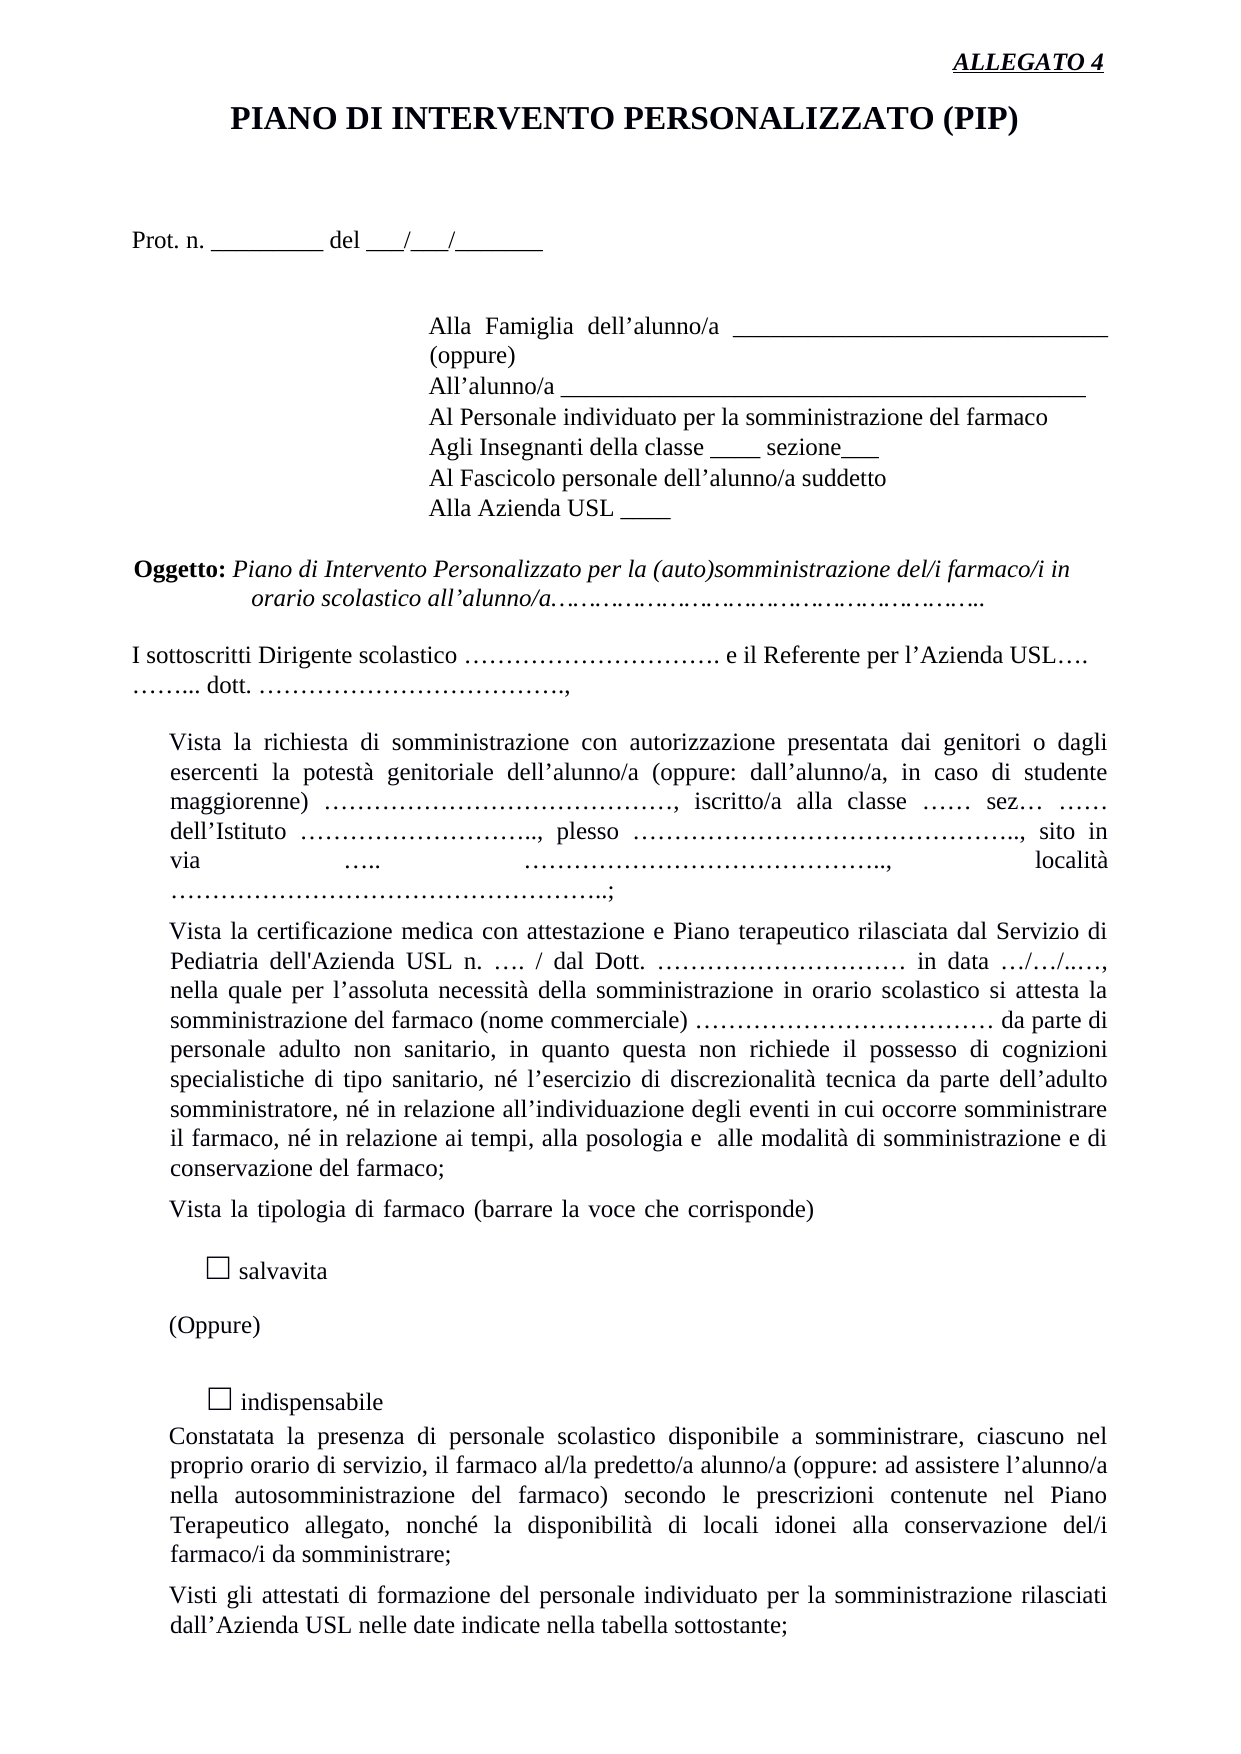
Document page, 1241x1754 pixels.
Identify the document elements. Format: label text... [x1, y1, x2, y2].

text I sottoscritti Dirigente scolastico …………………………. e il Referente per l’Azienda USL…. [132, 640, 1108, 668]
text All’alunno/a __________________________________________ [428, 371, 1108, 400]
text Prot. n. _________ del ___/___/_______ [132, 225, 1108, 254]
subtitle PIANO DI INTERVENTO PERSONALIZZATO (PIP) [133, 98, 1108, 136]
text Oggetto: Piano di Intervento Personalizzato per la (auto)somministrazione del/i farmaco/i in orario scolastico all’alunno/a………………………………………………….. [133, 554, 1108, 611]
text Constatata la presenza di personale scolastico disponibile a somministrare, ciascuno nel proprio orario di servizio, il farmaco al/la predetto/a alunno/a (oppure: ad assistere l’alunno/a nella autosomministrazione del farmaco) secondo le prescrizioni contenute nel Piano Terapeutico allegato, nonché la disponibilità di locali idonei alla conservazione del/i farmaco/i da somministrare; [169, 1421, 1108, 1568]
text Alla Famiglia dell’alunno/a ______________________________ (oppure) [428, 311, 1108, 369]
text Vista la richiesta di somministrazione con autorizzazione presentata dai genitori o dagli esercenti la potestà genitoriale dell’alunno/a (oppure: dall’alunno/a, in caso di studente maggiorenne) ……………………………………, iscritto/a alla classe …… sez… …… dell’Istituto ……………………….., plesso ……………………………………….., sito in via ….. …………………………………….., località ……………………………………………..; [169, 727, 1108, 904]
text Alla Azienda USL ____ [428, 493, 1108, 522]
text □ indispensabile [208, 1376, 1108, 1419]
text Agli Insegnanti della classe ____ sezione___ [425, 432, 883, 461]
text ……... dott. ………………………………., [132, 670, 1108, 699]
text Visti gli attestati di formazione del personale individuato per la somministrazione rilasciati dall’Azienda USL nelle date indicate nella tabella sottostante; [169, 1580, 1108, 1639]
text Vista la tipologia di farmaco (barrare la voce che corrisponde) □ salvavita [169, 1194, 814, 1288]
text Al Fascicolo personale dell’alunno/a suddetto [425, 463, 890, 492]
text ALLEGATO 4 [133, 47, 1106, 75]
text (Oppure) [169, 1310, 1108, 1338]
text Vista la certificazione medica con attestazione e Piano terapeutico rilasciata dal Servizio di Pediatria dell'Azienda USL n. …. / dal Dott. ………………………… in data …/…/..…, nella quale per l’assoluta necessità della somministrazione in orario scolastico si attesta la somministrazione del farmaco (nome commerciale) ……………………………… da parte di personale adulto non sanitario, in quanto questa non richiede il possesso di cognizioni specialistiche di tipo sanitario, né l’esercizio di discrezionalità tecnica da parte dell’adulto somministratore, né in relazione all’individuazione degli eventi in cui occorre somministrare il farmaco, né in relazione ai tempi, alla posologia e alle modalità di somministrazione e di conservazione del farmaco; [169, 916, 1108, 1182]
text Al Personale individuato per la somministrazione del farmaco [428, 402, 1108, 430]
